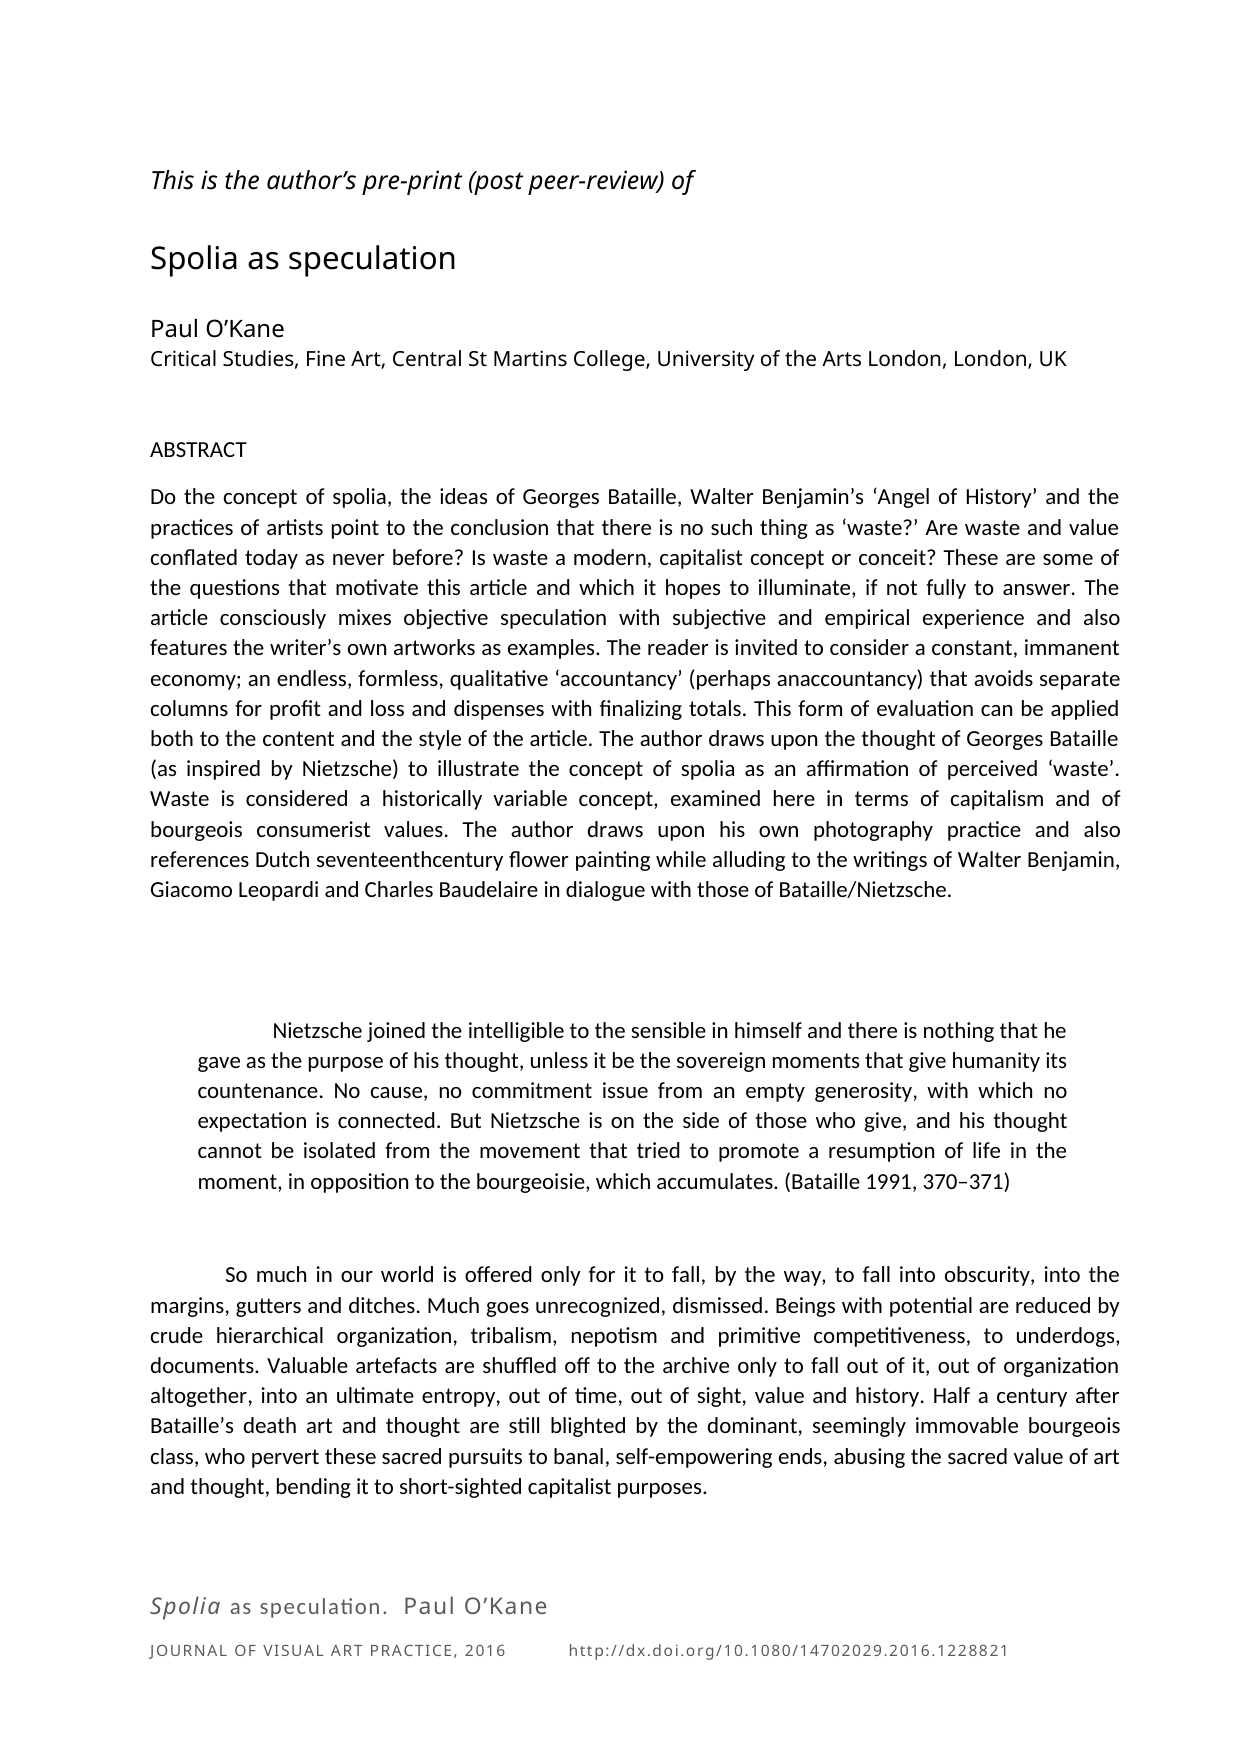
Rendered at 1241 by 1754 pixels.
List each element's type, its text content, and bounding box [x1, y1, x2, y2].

text Critical Studies, Fine Art, Central St Martins College, University of the Arts London, London, UK [150, 344, 1122, 372]
text Spolia as speculation [150, 236, 1122, 279]
text Nietzsche joined the intelligible to the sensible in himself and there is nothing that he gave as the purpose of his thought, unless it be the sovereign moments that give humanity its countenance. No cause, no commitment issue from an empty generosity, with which no expectation is connected. But Nietzsche is on the side of those who give, and his thought cannot be isolated from the movement that tried to promote a resumption of life in the moment, in opposition to the bourgeoisie, which accumulates. (Bataille 1991, 370–371) [197, 1016, 1069, 1195]
text So much in our world is offered only for it to fall, by the way, to fall into obscurity, into the margins, gutters and ditches. Much goes unrecognized, dismissed. Beings with potential are reduced by crude hierarchical organization, tribalism, nepotism and primitive competitiveness, to underdogs, documents. Valuable artefacts are shuffled off to the archive only to fall out of it, out of organization altogether, into an ultimate entropy, out of time, out of sight, value and history. Half a century after Bataille’s death art and thought are still blighted by the dominant, seemingly immovable bourgeois class, who pervert these sacred pursuits to banal, self-empowering ends, abusing the sacred value of art and thought, bending it to short-sighted capitalist purposes. [150, 1261, 1122, 1500]
text ABSTRACT [150, 436, 1122, 463]
text Paul O’Kane [150, 311, 1122, 344]
text Do the concept of spolia, the ideas of Georges Bataille, Walter Benjamin’s ‘Angel of History’ and the practices of artists point to the conclusion that there is no such thing as ‘waste?’ Are waste and value conflated today as never before? Is waste a modern, capitalist concept or conceit? These are some of the questions that motivate this article and which it hopes to illuminate, if not fully to answer. The article consciously mixes objective speculation with subjective and empirical experience and also features the writer’s own artworks as examples. The reader is invited to consider a constant, immanent economy; an endless, formless, qualitative ‘accountancy’ (perhaps anaccountancy) that avoids separate columns for profit and loss and dispenses with finalizing totals. This form of evaluation can be applied both to the content and the style of the article. The author draws upon the thought of Georges Bataille (as inspired by Nietzsche) to illustrate the concept of spolia as an affirmation of perceived ‘waste’. Waste is considered a historically variable concept, examined here in terms of capitalism and of bourgeois consumerist values. The author draws upon his own photography practice and also references Dutch seventeenthcentury flower painting while alluding to the writings of Walter Benjamin, Giacomo Leopardi and Charles Baudelaire in dialogue with those of Bataille/Nietzsche. [150, 482, 1122, 903]
text This is the author’s pre-print (post peer-review) of [150, 162, 1122, 197]
